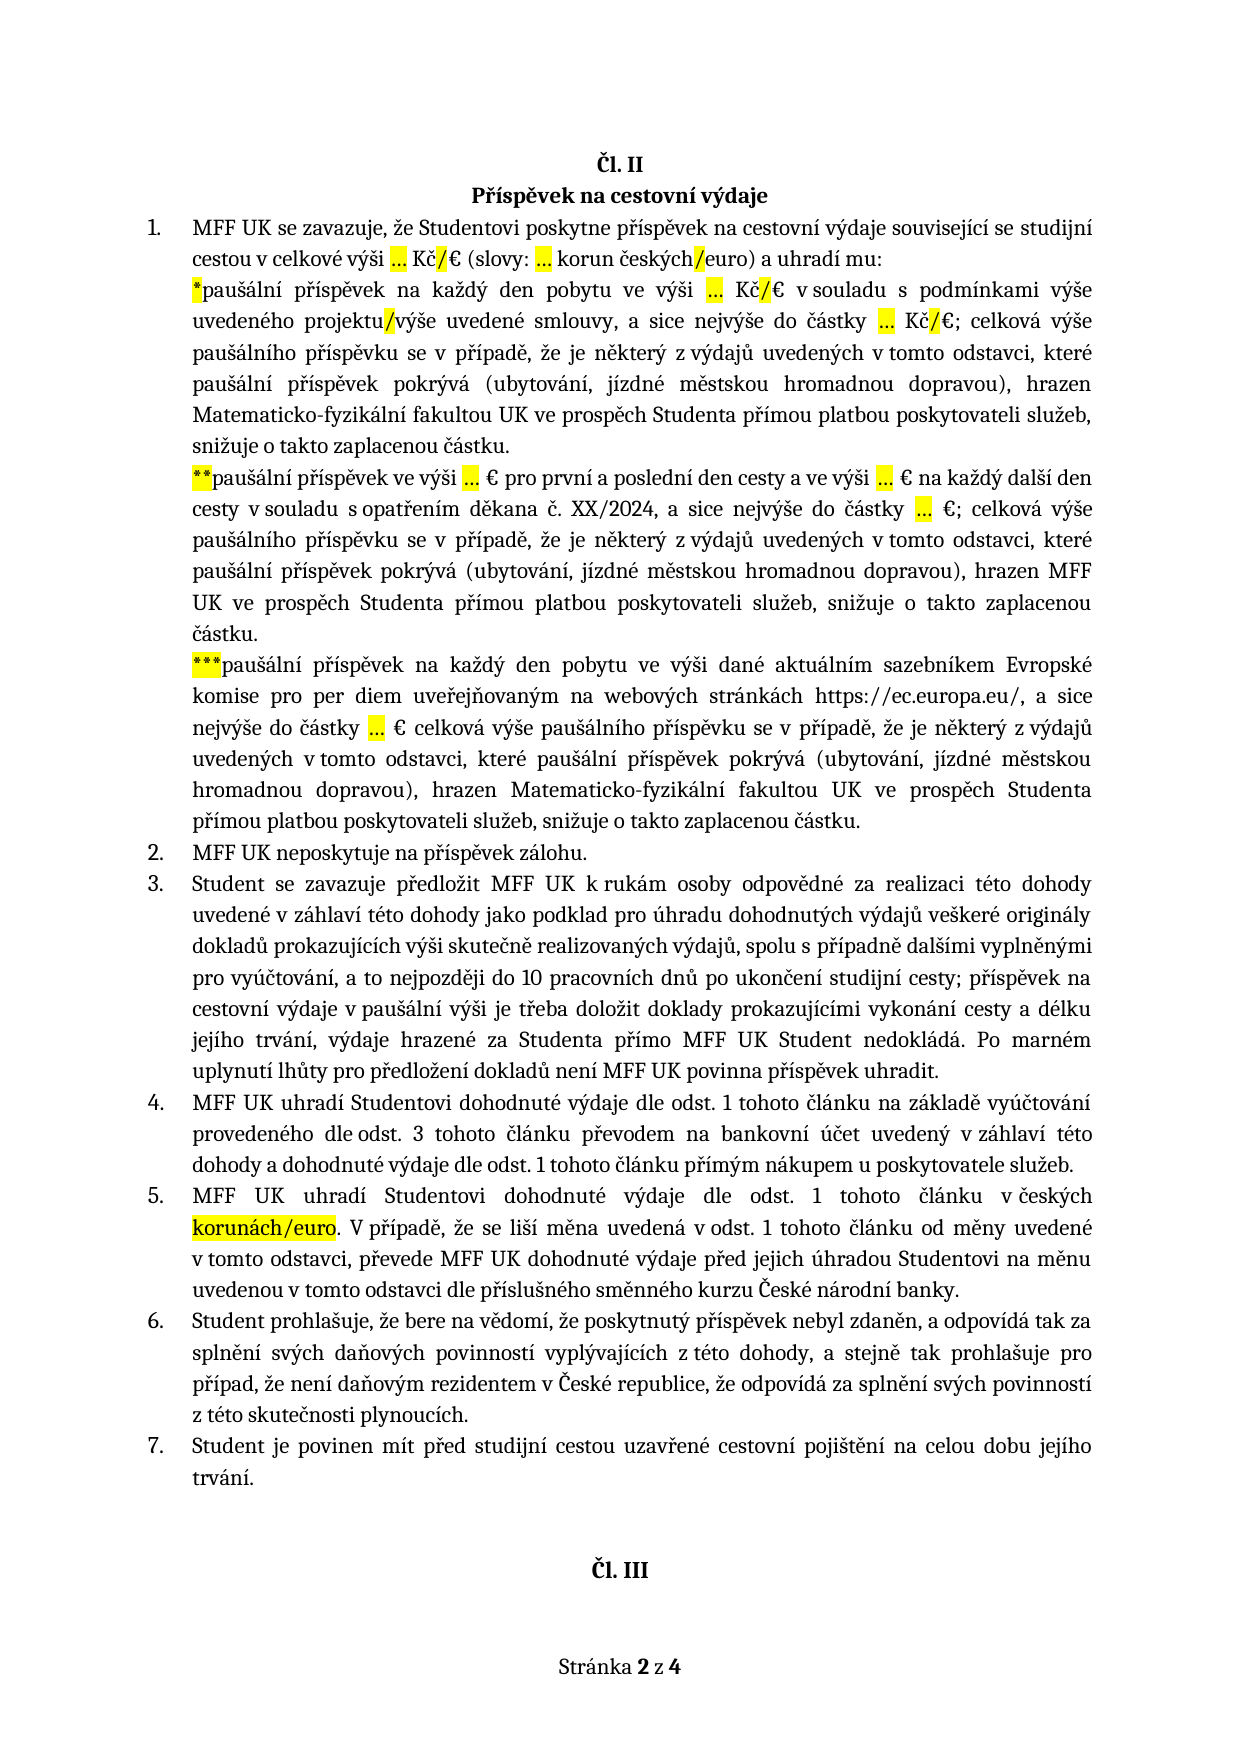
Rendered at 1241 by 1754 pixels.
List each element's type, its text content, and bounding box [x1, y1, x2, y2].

text ***paušální příspěvek na každý den pobytu ve výši dané aktuálním sazebníkem Evropské komise pro per diem uveřejňovaným na webových stránkách https://ec.europa.eu/, a sice nejvýše do částky … € celková výše paušálního příspěvku se v případě, že je některý z výdajů uvedených v tomto odstavci, které paušální příspěvek pokrývá (ubytování, jízdné městskou hromadnou dopravou), hrazen Matematicko-fyzikální fakultou UK ve prospěch Studenta přímou platbou poskytovateli služeb, snižuje o takto zaplacenou částku. [192, 648, 1093, 835]
list Student se zavazuje předložit MFF UK k rukám osoby odpovědné za realizaci této dohody uvedené v záhlaví této dohody jako podklad pro úhradu dohodnutých výdajů veškeré originály dokladů prokazujících výši skutečně realizovaných výdajů, spolu s případně dalšími vyplněnými pro vyúčtování, a to nejpozději do 10 pracovních dnů po ukončení studijní cesty; příspěvek na cestovní výdaje v paušální výši je třeba doložit doklady prokazujícími vykonání cesty a délku jejího trvání, výdaje hrazené za Studenta přímo MFF UK Student nedokládá. Po marném uplynutí lhůty pro předložení dokladů není MFF UK povinna příspěvek uhradit. [148, 866, 1093, 1085]
text Čl. II [148, 148, 1093, 179]
text Čl. III [148, 1554, 1093, 1585]
text *paušální příspěvek na každý den pobytu ve výši … Kč/€ v souladu s podmínkami výše uvedeného projektu/výše uvedené smlouvy, a sice nejvýše do částky … Kč/€; celková výše paušálního příspěvku se v případě, že je některý z výdajů uvedených v tomto odstavci, které paušální příspěvek pokrývá (ubytování, jízdné městskou hromadnou dopravou), hrazen Matematicko-fyzikální fakultou UK ve prospěch Studenta přímou platbou poskytovateli služeb, snižuje o takto zaplacenou částku. [192, 273, 1093, 460]
text **paušální příspěvek ve výši … € pro první a poslední den cesty a ve výši … € na každý další den cesty v souladu s opatřením děkana č. XX/2024, a sice nejvýše do částky … €; celková výše paušálního příspěvku se v případě, že je některý z výdajů uvedených v tomto odstavci, které paušální příspěvek pokrývá (ubytování, jízdné městskou hromadnou dopravou), hrazen MFF UK ve prospěch Studenta přímou platbou poskytovateli služeb, snižuje o takto zaplacenou částku. [192, 460, 1093, 648]
list MFF UK se zavazuje, že Studentovi poskytne příspěvek na cestovní výdaje související se studijní cestou v celkové výši … Kč/€ (slovy: … korun českých/euro) a uhradí mu: [148, 210, 1093, 273]
list MFF UK uhradí Studentovi dohodnuté výdaje dle odst. 1 tohoto článku v českých korunách/euro. V případě, že se liší měna uvedená v odst. 1 tohoto článku od měny uvedené v tomto odstavci, převede MFF UK dohodnuté výdaje před jejich úhradou Studentovi na měnu uvedenou v tomto odstavci dle příslušného směnného kurzu České národní banky. [148, 1179, 1093, 1304]
list Student prohlašuje, že bere na vědomí, že poskytnutý příspěvek nebyl zdaněn, a odpovídá tak za splnění svých daňových povinností vyplývajících z této dohody, a stejně tak prohlašuje pro případ, že není daňovým rezidentem v České republice, že odpovídá za splnění svých povinností z této skutečnosti plynoucích. [148, 1304, 1093, 1429]
list MFF UK neposkytuje na příspěvek zálohu. [148, 835, 1093, 866]
list MFF UK uhradí Studentovi dohodnuté výdaje dle odst. 1 tohoto článku na základě vyúčtování provedeného dle odst. 3 tohoto článku převodem na bankovní účet uvedený v záhlaví této dohody a dohodnuté výdaje dle odst. 1 tohoto článku přímým nákupem u poskytovatele služeb. [148, 1085, 1093, 1179]
list Student je povinen mít před studijní cestou uzavřené cestovní pojištění na celou dobu jejího trvání. [148, 1429, 1093, 1491]
text Příspěvek na cestovní výdaje [148, 179, 1093, 210]
